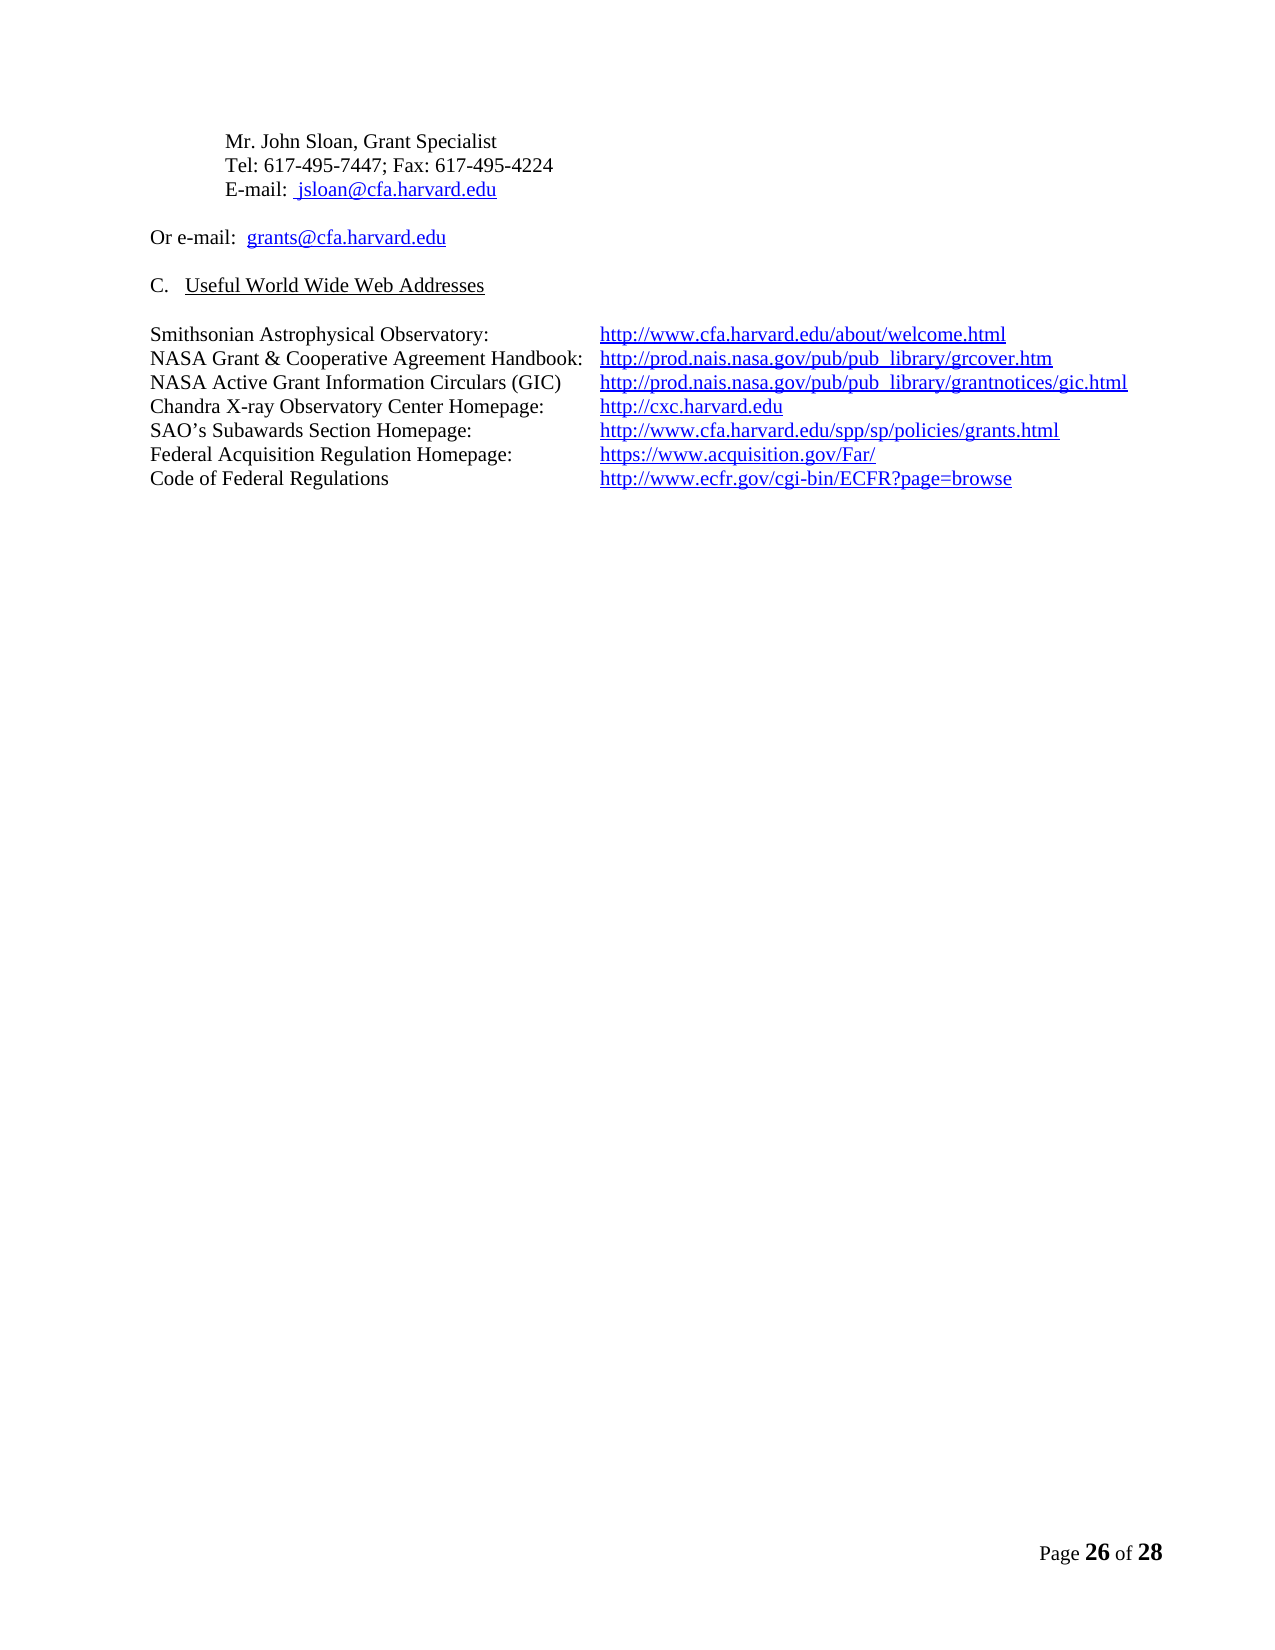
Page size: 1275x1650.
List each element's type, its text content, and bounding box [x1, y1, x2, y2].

text Mr. John Sloan, Grant Specialist [150, 129, 1162, 153]
text C. Useful World Wide Web Addresses [150, 273, 1162, 297]
text E-mail: jsloan@cfa.harvard.edu [150, 177, 1162, 201]
text Federal Acquisition Regulation Homepage: https://www.acquisition.gov/Far/ [150, 442, 1162, 466]
text Chandra X-ray Observatory Center Homepage: http://cxc.harvard.edu [150, 394, 1162, 418]
text Tel: 617-495-7447; Fax: 617-495-4224 [150, 153, 1162, 177]
text Code of Federal Regulations http://www.ecfr.gov/cgi-bin/ECFR?page=browse [150, 466, 1162, 490]
text Smithsonian Astrophysical Observatory: http://www.cfa.harvard.edu/about/welcome.html [150, 322, 1162, 346]
text NASA Grant & Cooperative Agreement Handbook: http://prod.nais.nasa.gov/pub/pub_library/grcover.htm [150, 346, 1162, 370]
text Or e-mail: grants@cfa.harvard.edu [150, 225, 1162, 249]
text NASA Active Grant Information Circulars (GIC) http://prod.nais.nasa.gov/pub/pub_library/grantnotices/gic.html [150, 370, 1162, 394]
text SAO’s Subawards Section Homepage: http://www.cfa.harvard.edu/spp/sp/policies/grants.html [150, 418, 1162, 442]
